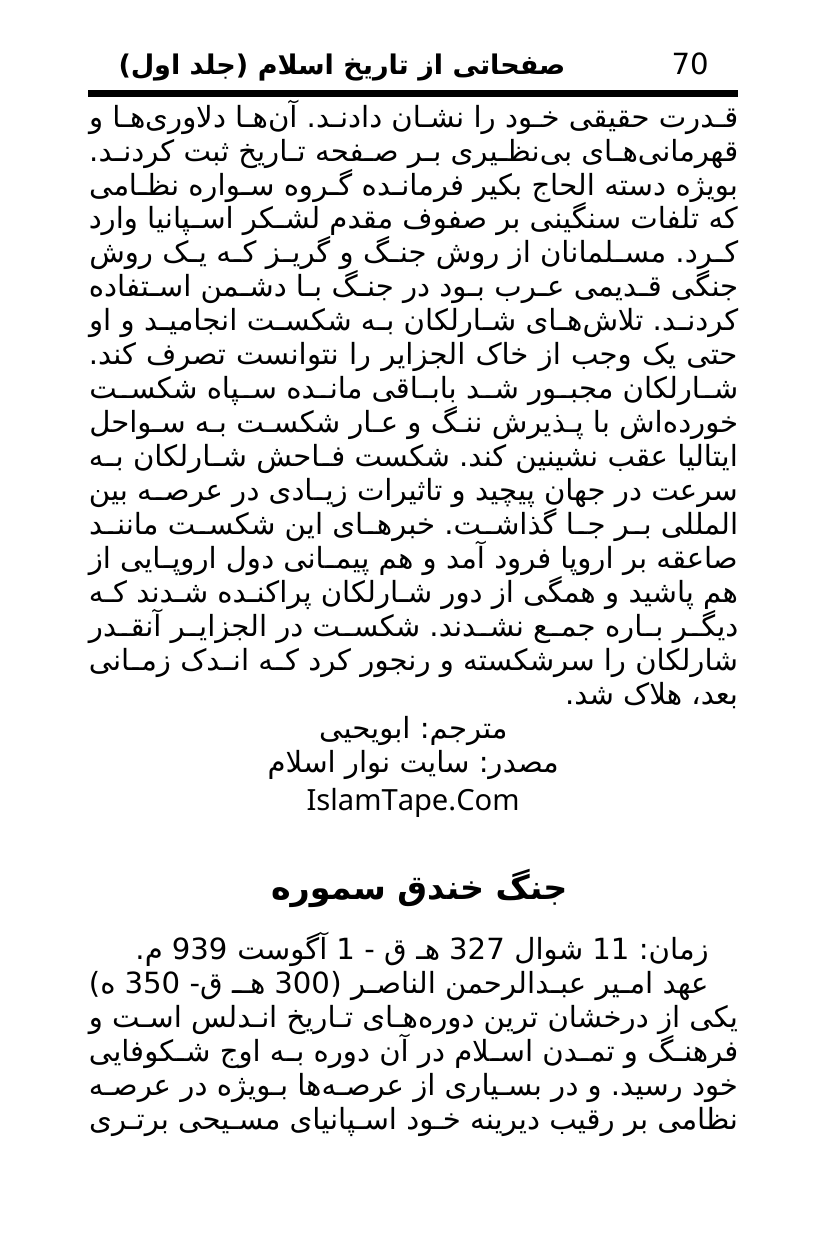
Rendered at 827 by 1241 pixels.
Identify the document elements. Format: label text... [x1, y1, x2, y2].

text مصدر: سایت نوار اسلام [89, 745, 738, 779]
text مترجم: ابویحیی [89, 711, 738, 745]
text IslamTape.Com [89, 779, 738, 819]
text زمان: 11 شوال 327 هـ ق - 1 آگوست 939 م. [89, 933, 738, 967]
text جنگ خندق سموره [89, 869, 738, 908]
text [89, 100, 738, 711]
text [89, 967, 738, 1136]
